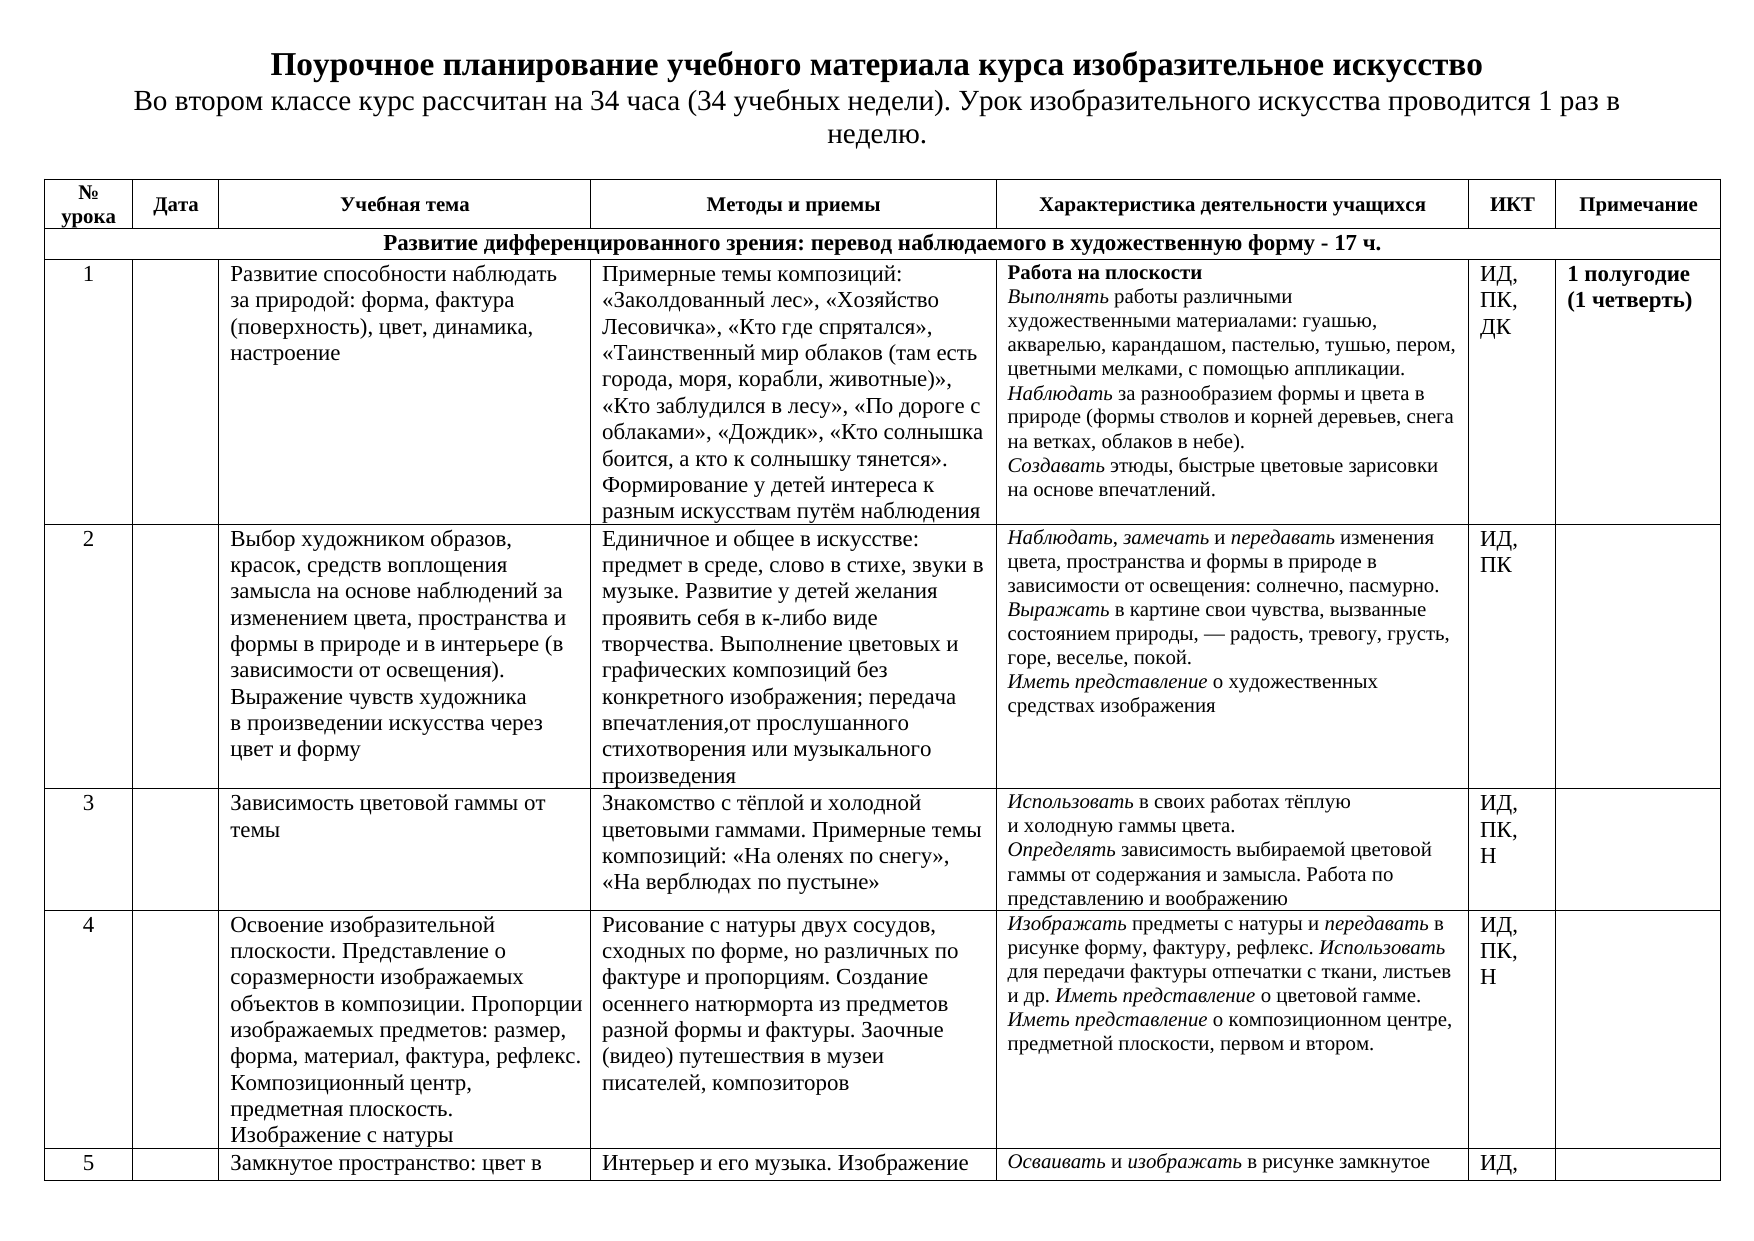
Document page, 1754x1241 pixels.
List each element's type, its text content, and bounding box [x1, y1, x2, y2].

table_cell 4 [45, 911, 132, 1148]
table_cell Единичное и общее в искусстве: предмет в среде, слово в стихе, звуки в музыке. Развитие у детей желания проявить себя в к-либо виде творчества. Выполнение цветовых и графических композиций без конкретного изображения; передача впечатления,от прослушанного стихотворения или музыкального произведения [591, 525, 996, 788]
table_cell [133, 789, 218, 909]
table_cell 1 полугодие (1 четверть) [1556, 260, 1720, 524]
table_cell Развитие способности наблюдать за природой: форма, фактура (поверхность), цвет, динамика, настроение [219, 260, 590, 524]
table_cell ИД, ПК, ДК [1469, 260, 1555, 524]
table_cell Рисование с натуры двух сосудов, сходных по форме, но различных по фактуре и пропорциям. Создание осеннего натюрморта из предметов разной формы и фактуры. Заочные (видео) путешествия в музеи писателей, композиторов [591, 911, 996, 1148]
table_cell Изображать предметы с натуры и передавать в рисунке форму, фактуру, рефлекс. Использовать для передачи фактуры отпечатки с ткани, листьев и др. Иметь представление о цветовой гамме. Иметь представление о композиционном центре, предметной плоскости, первом и втором. [997, 911, 1468, 1148]
table_cell 3 [45, 789, 132, 909]
table_cell [133, 525, 218, 788]
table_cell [997, 1149, 1468, 1180]
table_cell Развитие дифференцированного зрения: перевод наблюдаемого в художественную форму - 17 ч. [45, 229, 1720, 259]
table_cell [133, 260, 218, 524]
table_header Дата [133, 180, 218, 228]
table_cell [133, 1149, 218, 1180]
table_header Характеристика деятельности учащихся [997, 180, 1468, 228]
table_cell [591, 1149, 996, 1180]
table_cell ИД, ПК [1469, 525, 1555, 788]
table_cell Работа на плоскости Выполнять работы различными художественными материалами: гуашью, акварелью, карандашом, пастелью, тушью, пером, цветными мелками, с помощью аппликации. Наблюдать за разнообразием формы и цвета в природе (формы стволов и корней деревьев, снега на ветках, облаков в небе). Создавать этюды, быстрые цветовые зарисовки на основе впечатлений. [997, 260, 1468, 524]
table_cell ИД, ПК, Н [1469, 789, 1555, 909]
table_cell ИД, ПК, Н [1469, 911, 1555, 1148]
table_cell Выбор художником образов, красок, средств воплощения замысла на основе наблюдений за изменением цвета, пространства и формы в природе и в интерьере (в зависимости от освещения). Выражение чувств художника в произведении искусства через цвет и форму [219, 525, 590, 788]
table_cell [1556, 789, 1720, 909]
table_cell [1556, 525, 1720, 788]
table_cell 5 [45, 1149, 132, 1180]
text Поурочное планирование учебного материала курса изобразительное искусство [118, 44, 1636, 83]
table_header ИКТ [1469, 180, 1555, 228]
text Во втором классе курс рассчитан на 34 часа (34 учебных недели). Урок изобразительного искусства проводится 1 раз в неделю. [118, 83, 1636, 150]
table_cell 2 [45, 525, 132, 788]
table_cell ИД, ПК [1469, 1149, 1555, 1180]
table_cell Примерные темы композиций: «Заколдованный лес», «Хозяйство Лесовичка», «Кто где спрятался», «Таинственный мир облаков (там есть города, моря, корабли, животные)», «Кто заблудился в лесу», «По дороге с облаками», «Дождик», «Кто солнышка боится, а кто к солнышку тянется». Формирование у детей интереса к разным искусствам путём наблюдения [591, 260, 996, 524]
table_cell Наблюдать, замечать и передавать изменения цвета, пространства и формы в природе в зависимости от освещения: солнечно, пасмурно. Выражать в картине свои чувства, вызванные состоянием природы, — радость, тревогу, грусть, горе, веселье, покой. Иметь представление о художественных средствах изображения [997, 525, 1468, 788]
table_cell [133, 911, 218, 1148]
table_cell Использовать в своих работах тёплую и холодную гаммы цвета. Определять зависимость выбираемой цветовой гаммы от содержания и замысла. Работа по представлению и воображению [997, 789, 1468, 909]
table_cell Зависимость цветовой гаммы от темы [219, 789, 590, 909]
table_cell [1556, 1149, 1720, 1180]
table_header № урока [45, 180, 132, 228]
table_header Примечание [1556, 180, 1720, 228]
table_cell Освоение изобразительной плоскости. Представление о соразмерности изображаемых объектов в композиции. Пропорции изображаемых предметов: размер, форма, материал, фактура, рефлекс. Композиционный центр, предметная плоскость. Изображение с натуры [219, 911, 590, 1148]
table_header Учебная тема [219, 180, 590, 228]
table_cell 1 [45, 260, 132, 524]
table_cell Знакомство с тёплой и холодной цветовыми гаммами. Примерные темы композиций: «На оленях по снегу», «На верблюдах по пустыне» [591, 789, 996, 909]
table_header Методы и приемы [591, 180, 996, 228]
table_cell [219, 1149, 590, 1180]
table_cell [1556, 911, 1720, 1148]
